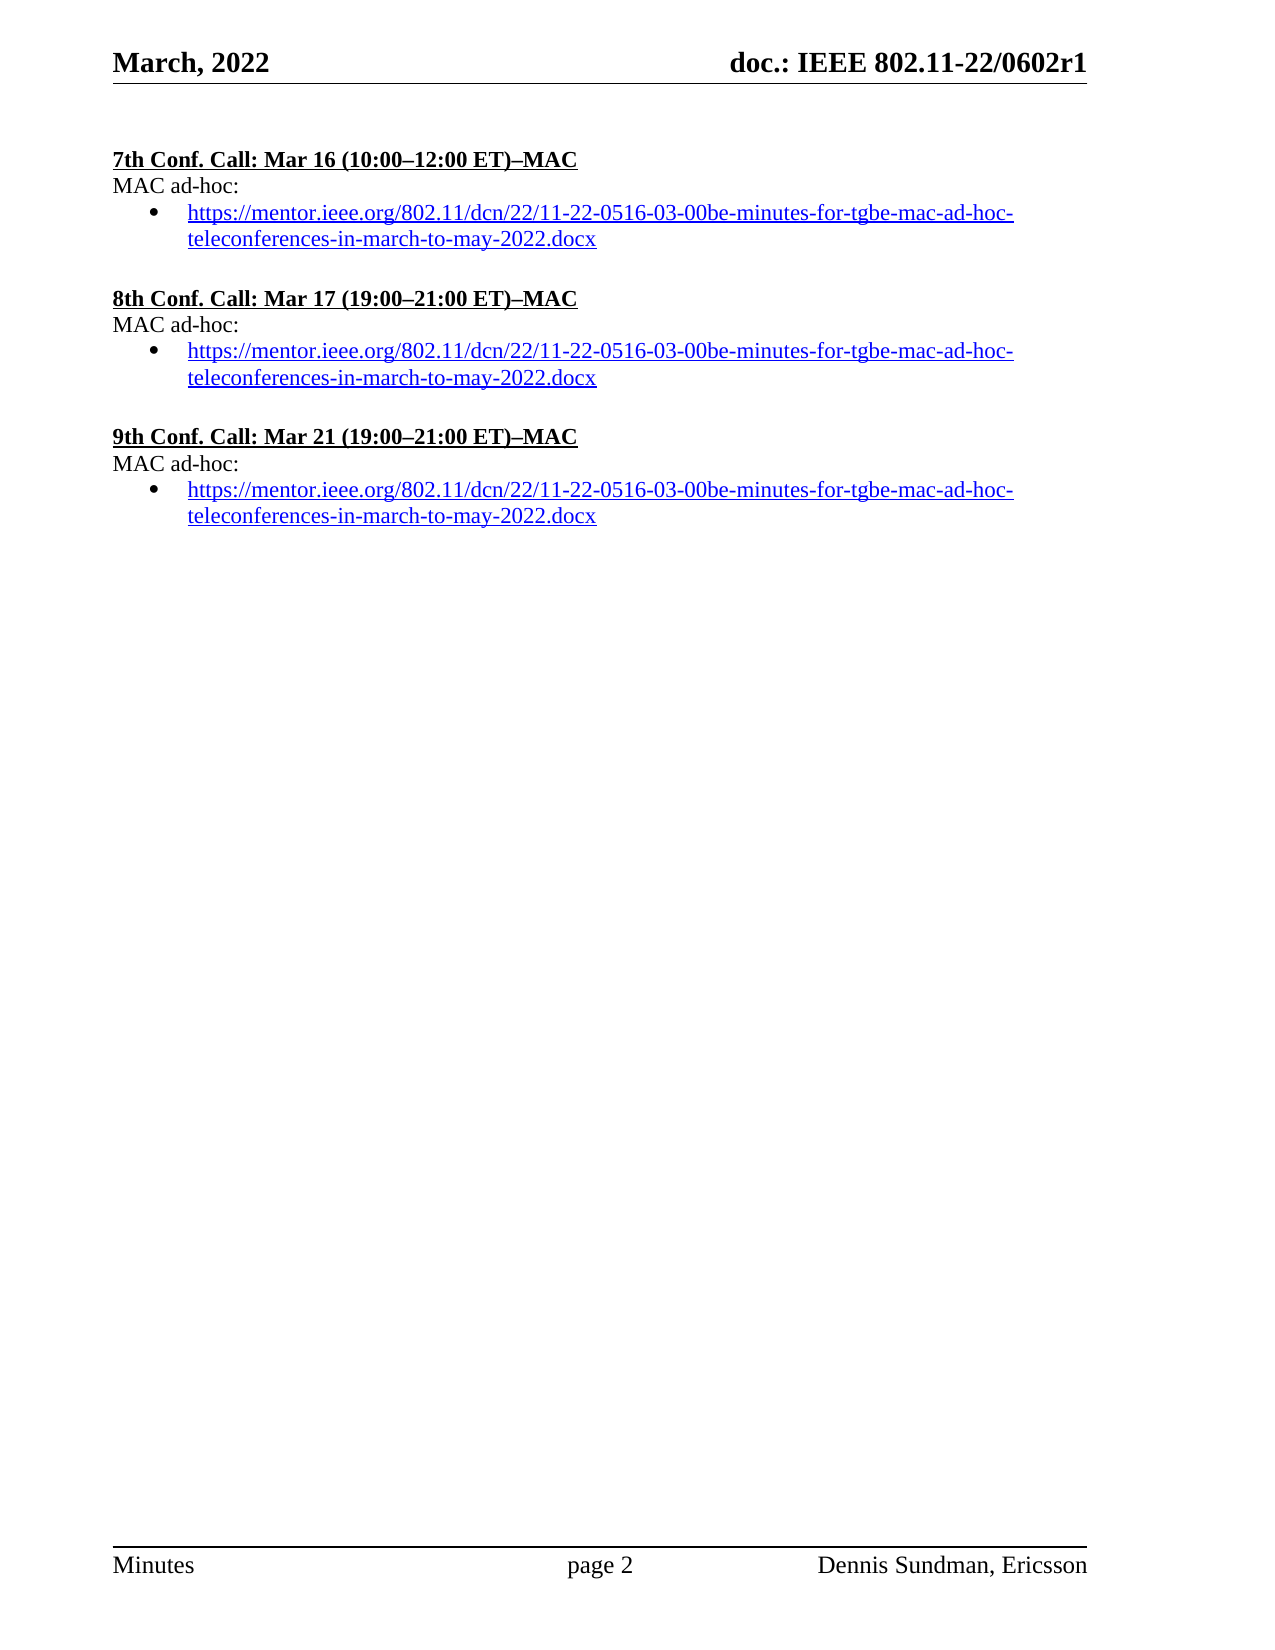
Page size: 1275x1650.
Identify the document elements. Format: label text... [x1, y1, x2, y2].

text MAC ad-hoc: [112, 311, 1087, 337]
list https://mentor.ieee.org/802.11/dcn/22/11-22-0516-03-00be-minutes-for-tgbe-mac-ad-hoc-teleconferences-in-march-to-may-2022.docx [150, 337, 1087, 390]
subtitle 7th Conf. Call: Mar 16 (10:00–12:00 ET)–MAC [112, 146, 1087, 172]
list https://mentor.ieee.org/802.11/dcn/22/11-22-0516-03-00be-minutes-for-tgbe-mac-ad-hoc-teleconferences-in-march-to-may-2022.docx [150, 476, 1087, 529]
subtitle 9th Conf. Call: Mar 21 (19:00–21:00 ET)–MAC [112, 423, 1087, 450]
subtitle 8th Conf. Call: Mar 17 (19:00–21:00 ET)–MAC [112, 284, 1087, 311]
list https://mentor.ieee.org/802.11/dcn/22/11-22-0516-03-00be-minutes-for-tgbe-mac-ad-hoc-teleconferences-in-march-to-may-2022.docx [150, 198, 1087, 251]
text MAC ad-hoc: [112, 172, 1087, 198]
text MAC ad-hoc: [112, 450, 1087, 476]
